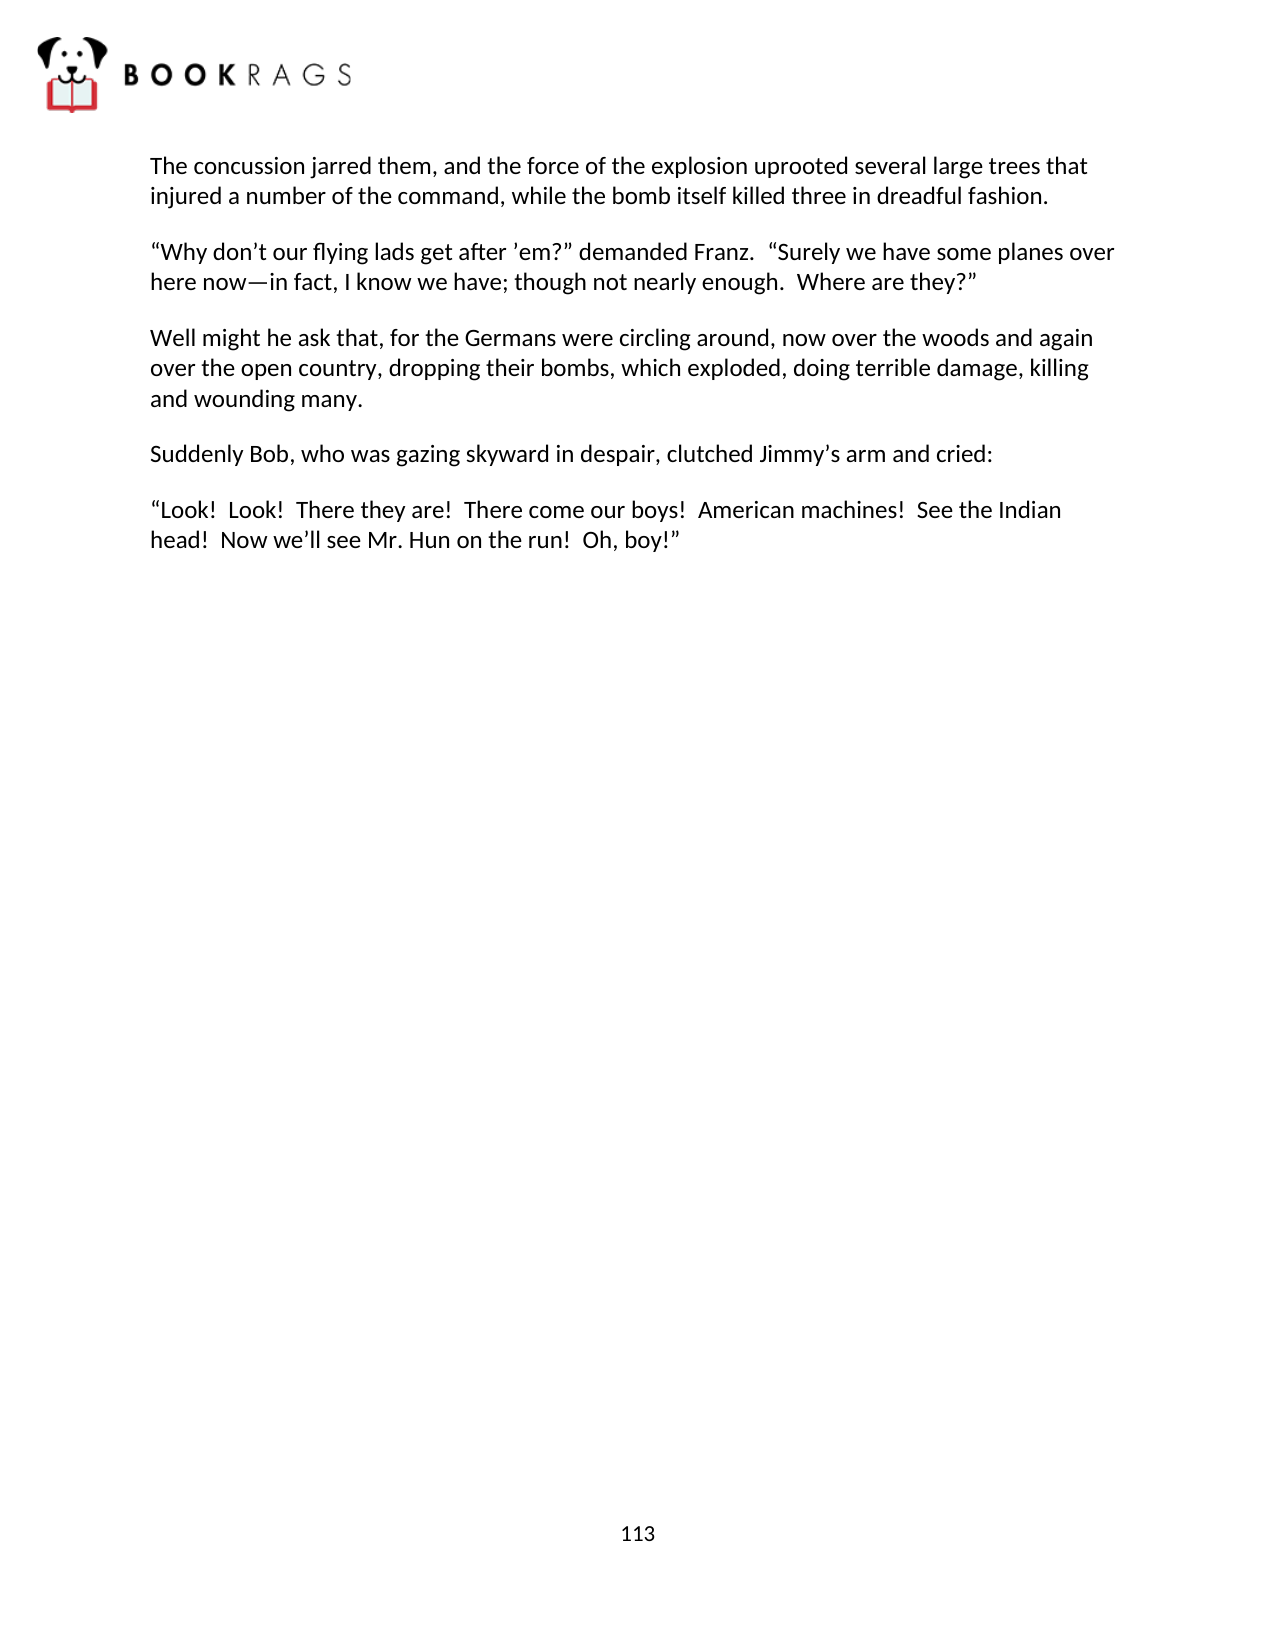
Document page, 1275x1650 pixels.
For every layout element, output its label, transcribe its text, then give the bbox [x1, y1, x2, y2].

text “Look! Look! There they are! There come our boys! American machines! See the Indian head! Now we’ll see Mr. Hun on the run! Oh, boy!” [150, 494, 1125, 555]
text Suddenly Bob, who was gazing skyward in despair, clutched Jimmy’s arm and cried: [150, 439, 1125, 469]
text Well might he ask that, for the Germans were circling around, now over the woods and again over the open country, dropping their bombs, which exploded, doing terrible damage, killing and wounding many. [150, 322, 1125, 414]
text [150, 150, 1125, 211]
picture [37, 37, 351, 113]
text “Why don’t our flying lads get after ’em?” demanded Franz. “Surely we have some planes over here now—­in fact, I know we have; though not nearly enough. Where are they?” [150, 236, 1125, 297]
